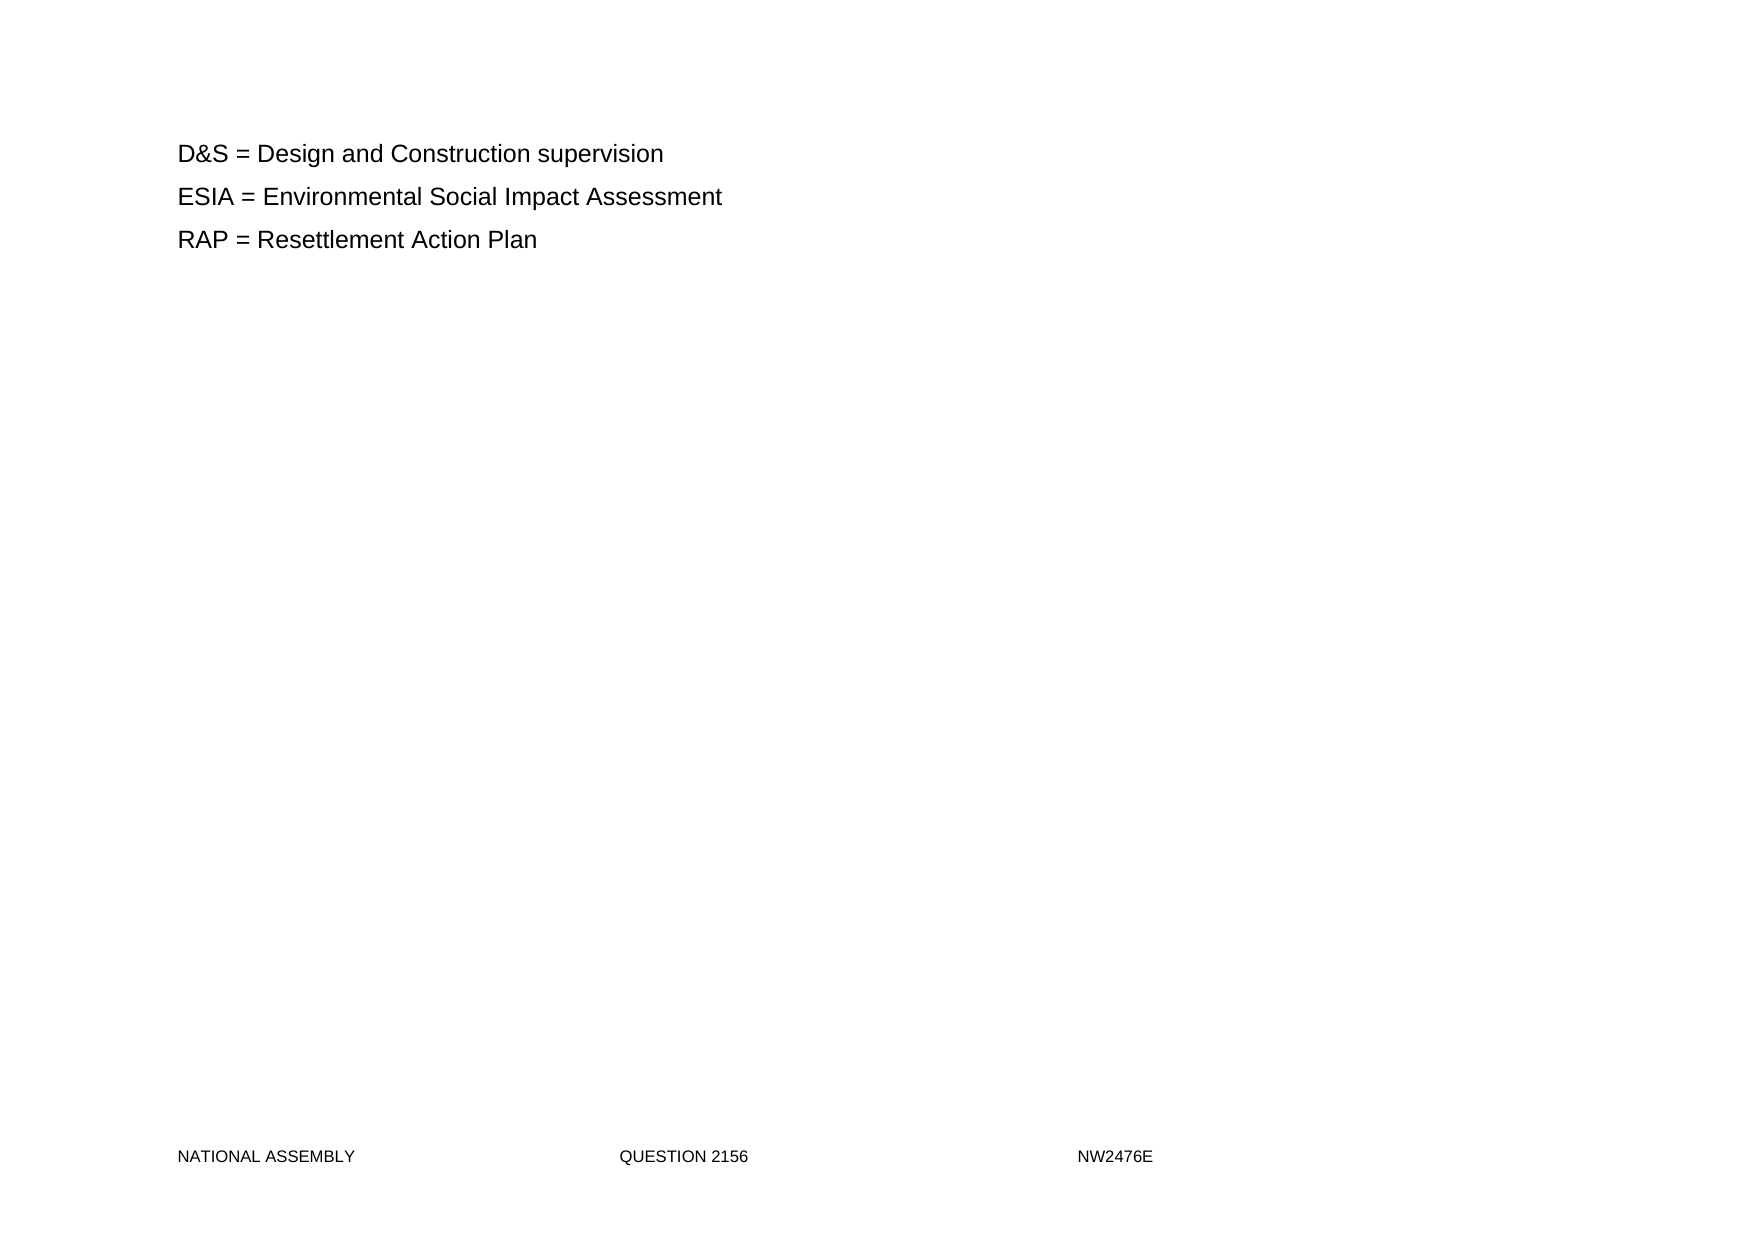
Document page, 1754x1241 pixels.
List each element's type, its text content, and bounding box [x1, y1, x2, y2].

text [177, 138, 1698, 167]
text ESIA = Environmental Social Impact Assessment [177, 182, 1698, 210]
text RAP = Resettlement Action Plan [177, 225, 1698, 253]
